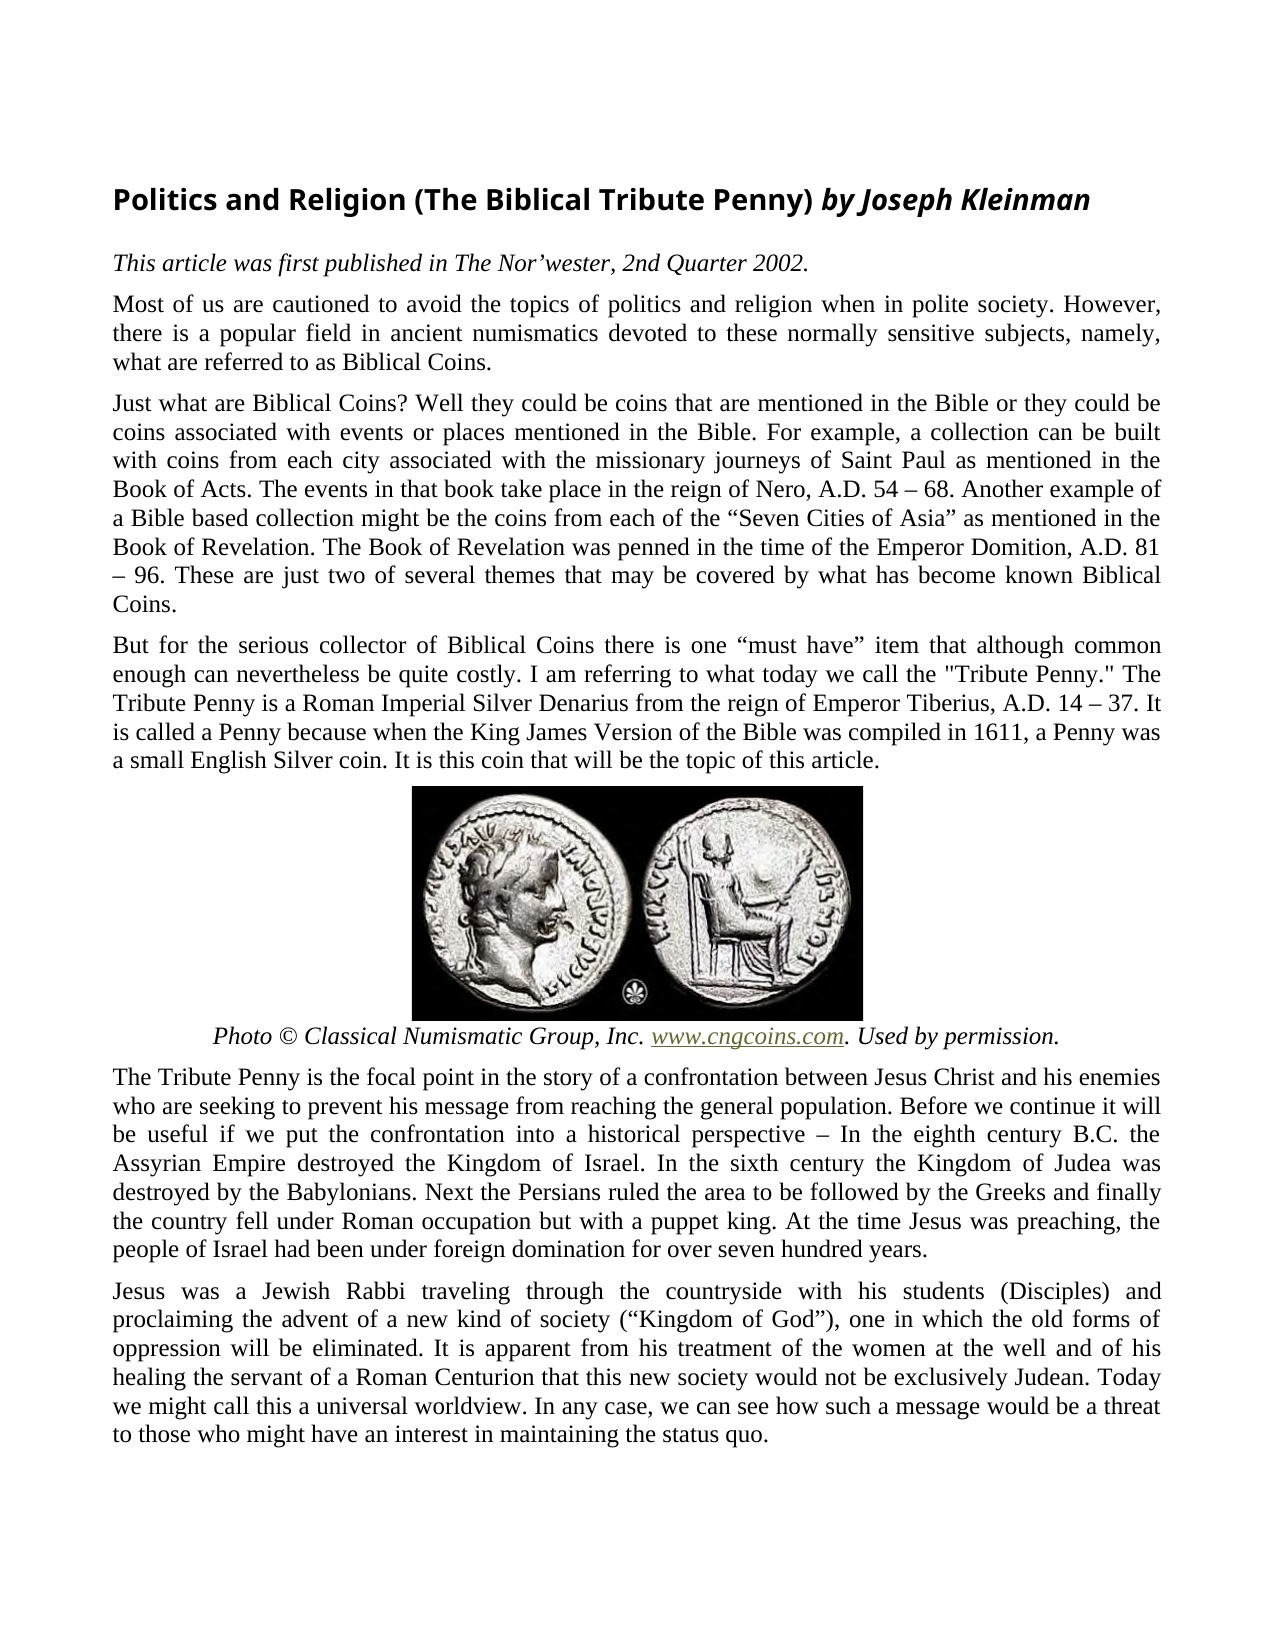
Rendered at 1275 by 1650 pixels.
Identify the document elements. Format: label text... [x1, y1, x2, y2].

subtitle Politics and Religion (The Biblical Tribute Penny) by Joseph Kleinman [112, 179, 1162, 219]
text But for the serious collector of Biblical Coins there is one “must have” item that although common enough can nevertheless be quite costly. I am referring to what today we call the "Tribute Penny." The Tribute Penny is a Roman Imperial Silver Denarius from the reign of Emperor Tiberius, A.D. 14 – 37. It is called a Penny because when the King James Version of the Bible was compiled in 1611, a Penny was a small English Silver coin. It is this coin that will be the topic of this article. [112, 631, 1162, 774]
text The Tribute Penny is the focal point in the story of a confrontation between Jesus Christ and his enemies who are seeking to prevent his message from reaching the general population. Before we continue it will be useful if we put the confrontation into a historical perspective – In the eighth century B.C. the Assyrian Empire destroyed the Kingdom of Israel. In the sixth century the Kingdom of Judea was destroyed by the Babylonians. Next the Persians ruled the area to be followed by the Greeks and finally the country fell under Roman occupation but with a puppet king. At the time Jesus was preaching, the people of Israel had been under foreign domination for over seven hundred years. [112, 1062, 1162, 1263]
text Most of us are cautioned to avoid the topics of politics and religion when in polite society. However, there is a popular field in ancient numismatics devoted to these normally sensitive subjects, namely, what are referred to as Biblical Coins. [112, 289, 1162, 376]
text Jesus was a Jewish Rabbi traveling through the countryside with his students (Disciples) and proclaiming the advent of a new kind of society (“Kingdom of God”), one in which the old forms of oppression will be eliminated. It is apparent from his treatment of the women at the well and of his healing the servant of a Roman Centurion that this new society would not be exclusively Judean. Today we might call this a universal worldview. In any case, we can see how such a message would be a threat to those who might have an interest in maintaining the status quo. [112, 1276, 1162, 1448]
text This article was first published in The Nor’wester, 2nd Quarter 2002. [112, 248, 1162, 277]
picture [411, 786, 864, 1021]
text Just what are Biblical Coins? Well they could be coins that are mentioned in the Bible or they could be coins associated with events or places mentioned in the Bible. For example, a collection can be built with coins from each city associated with the missionary journeys of Saint Paul as mentioned in the Book of Acts. The events in that book take place in the reign of Nero, A.D. 54 – 68. Another example of a Bible based collection might be the coins from each of the “Seven Cities of Asia” as mentioned in the Book of Revelation. The Book of Revelation was penned in the time of the Emperor Domition, A.D. 81 – 96. These are just two of several themes that may be covered by what has become known Biblical Coins. [112, 388, 1162, 618]
